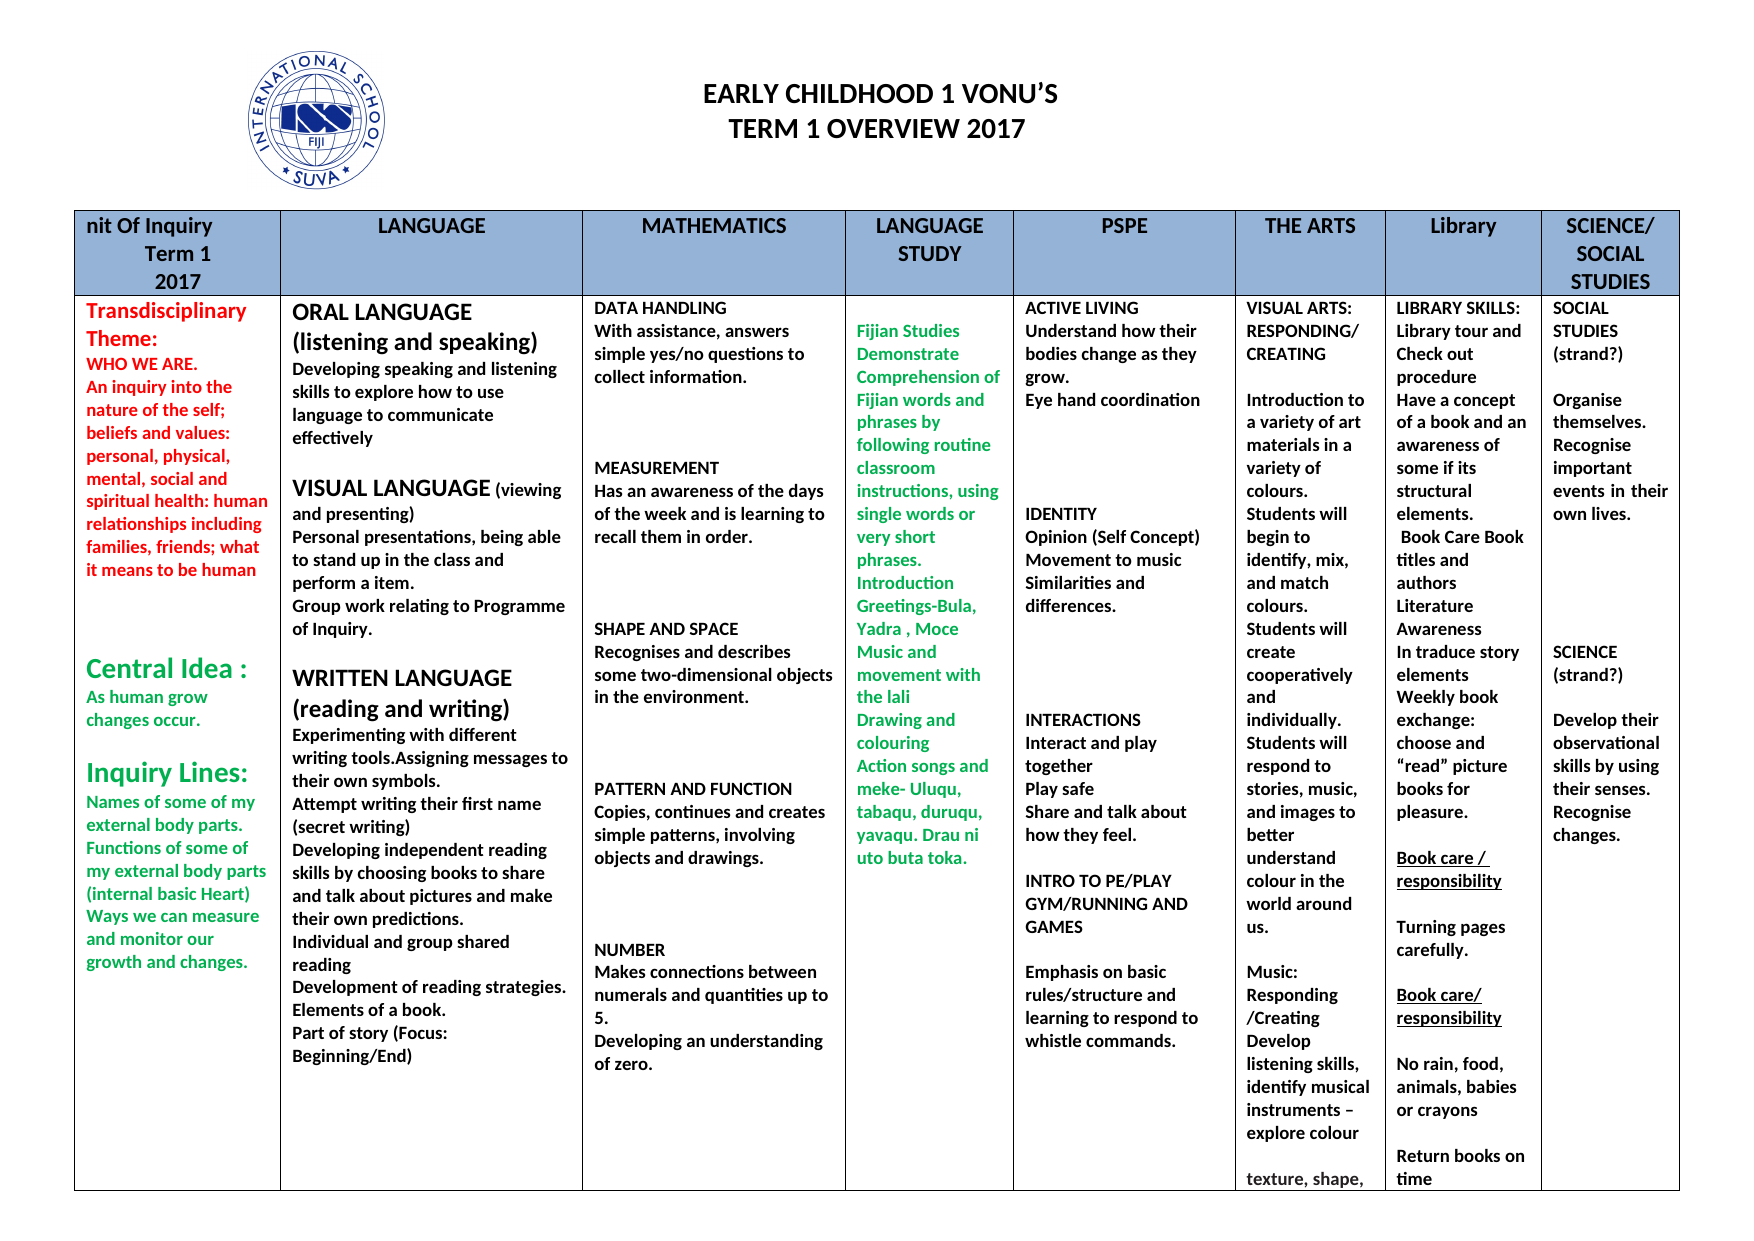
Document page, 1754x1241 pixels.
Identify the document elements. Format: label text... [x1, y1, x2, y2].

table_header SCIENCE/ SOCIAL STUDIES [1542, 211, 1679, 295]
table_header LANGUAGE [281, 211, 582, 295]
table_header nit Of Inquiry Term 1 2017 [75, 211, 280, 295]
picture [247, 51, 386, 191]
table_header LANGUAGE STUDY [846, 211, 1013, 295]
table_header PSPE [1014, 211, 1235, 295]
table_header MATHEMATICS [583, 211, 845, 295]
table_header Library [1386, 211, 1541, 295]
table_header THE ARTS [1236, 211, 1385, 295]
